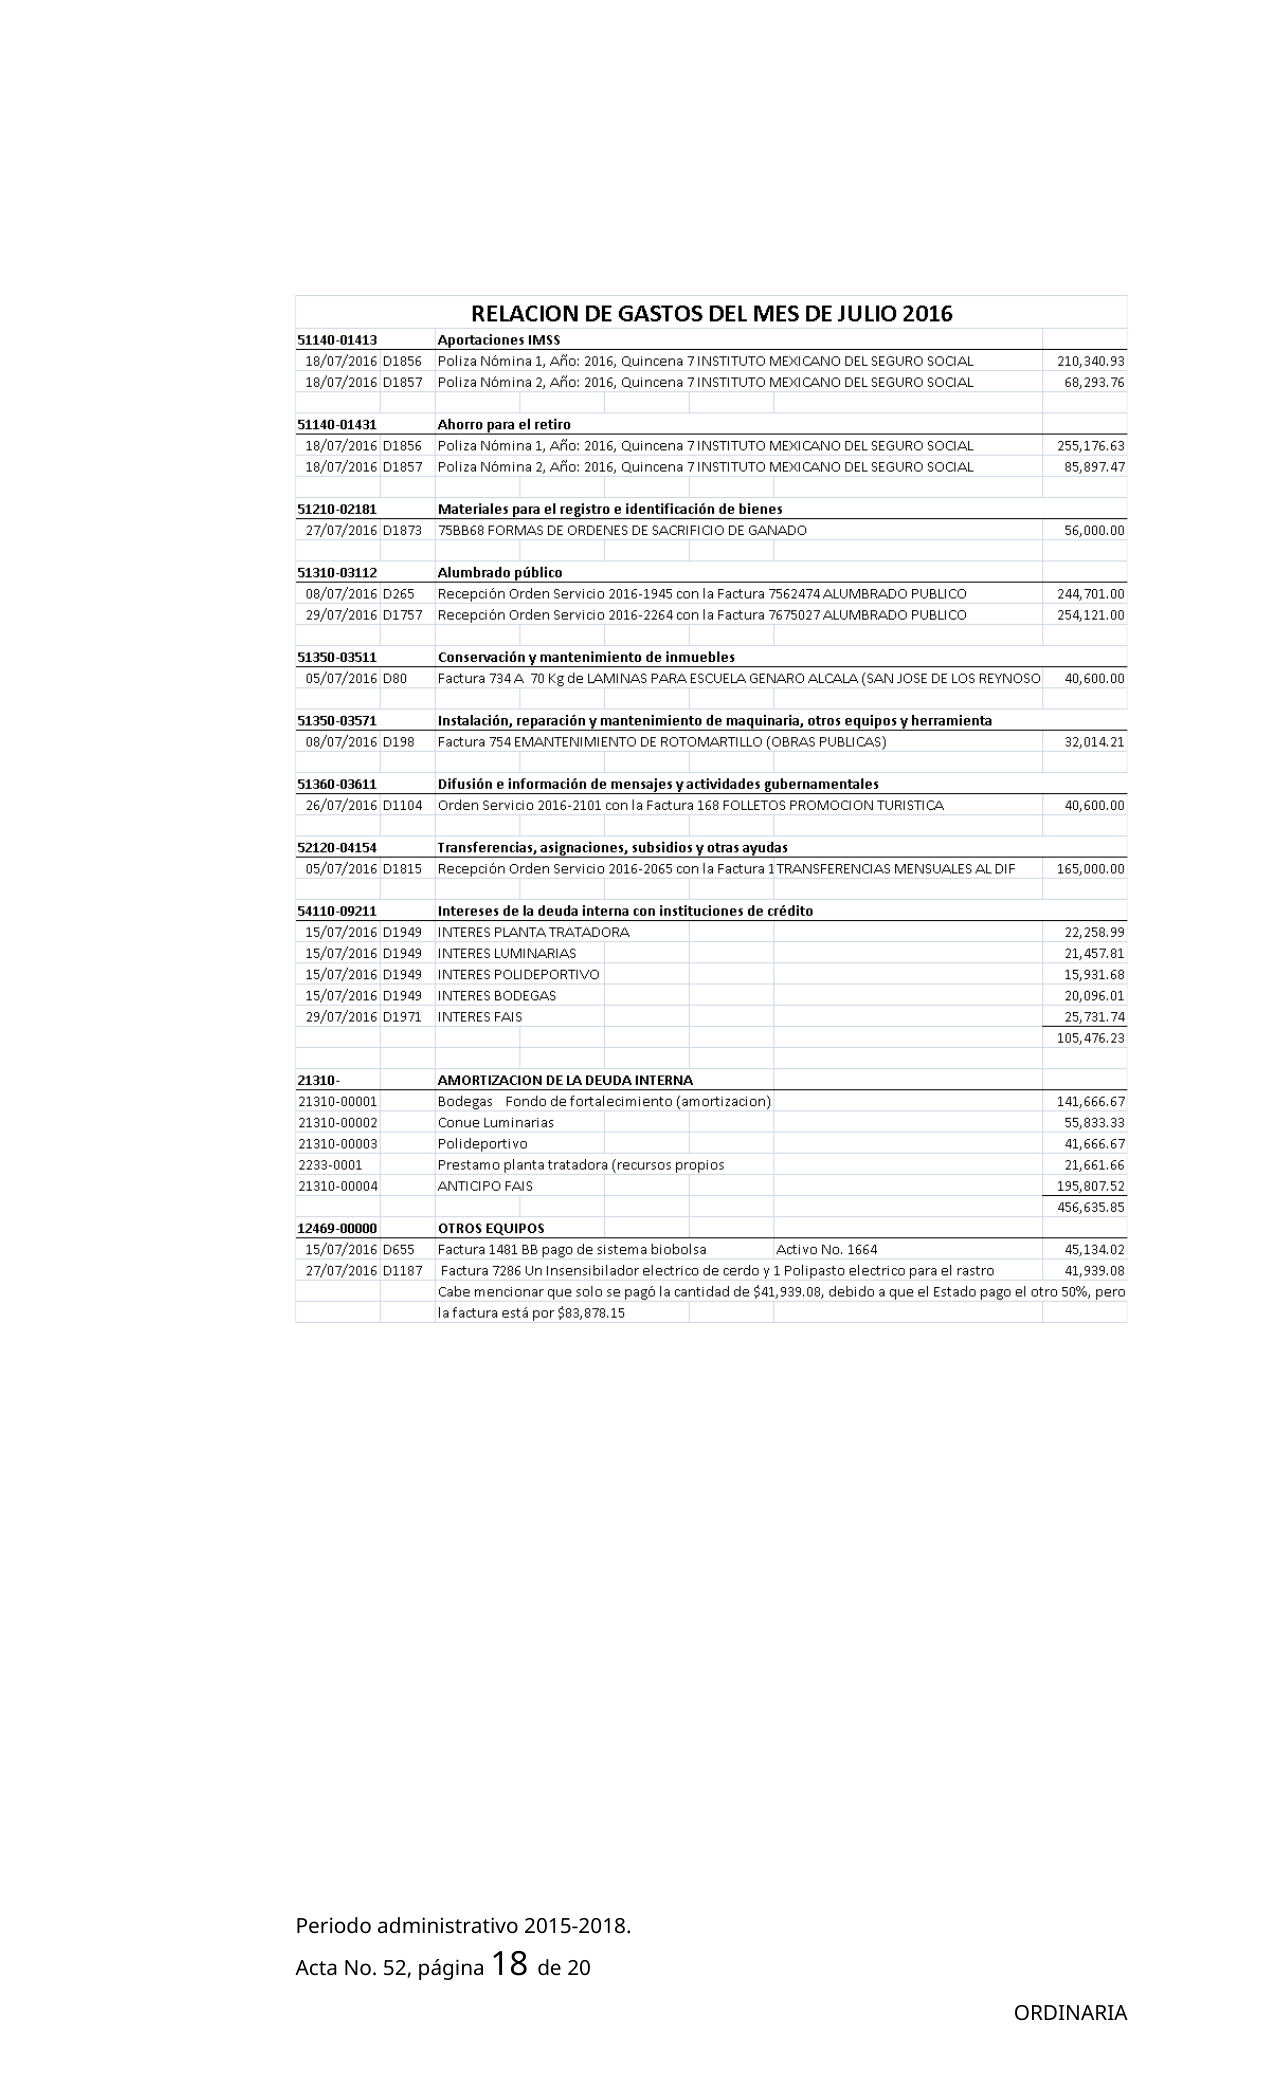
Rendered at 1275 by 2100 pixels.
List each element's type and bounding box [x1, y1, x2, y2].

picture [295, 295, 1128, 1323]
